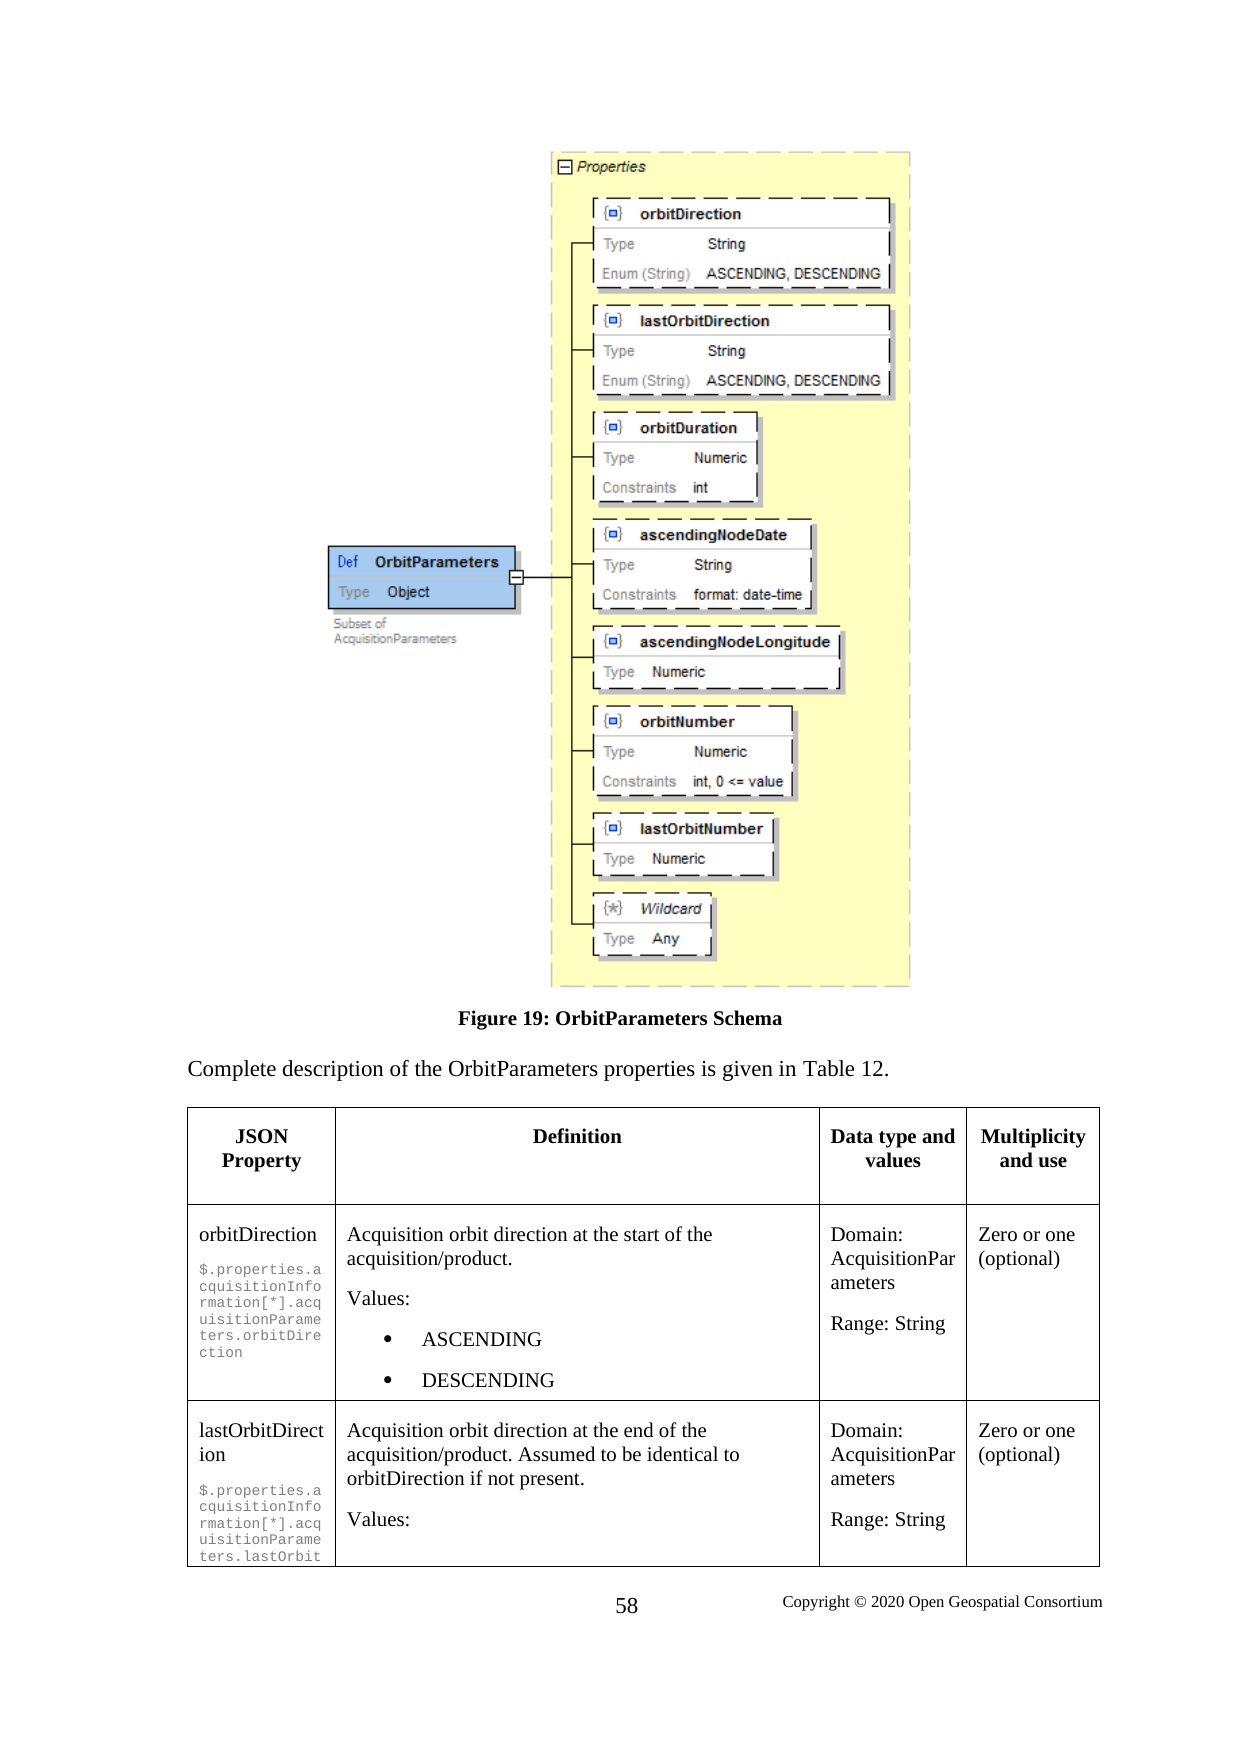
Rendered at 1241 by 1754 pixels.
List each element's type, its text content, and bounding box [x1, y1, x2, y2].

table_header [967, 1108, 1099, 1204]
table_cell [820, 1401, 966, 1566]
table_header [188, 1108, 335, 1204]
text Figure 19: OrbitParameters Schema [187, 1006, 1053, 1030]
text Complete description of the OrbitParameters properties is given in Table 12. [187, 1055, 1053, 1082]
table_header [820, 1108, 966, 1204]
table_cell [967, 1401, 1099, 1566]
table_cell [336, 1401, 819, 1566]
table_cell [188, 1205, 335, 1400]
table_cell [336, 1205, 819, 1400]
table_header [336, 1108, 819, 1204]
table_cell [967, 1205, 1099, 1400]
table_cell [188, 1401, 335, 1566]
picture [324, 150, 916, 994]
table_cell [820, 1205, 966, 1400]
